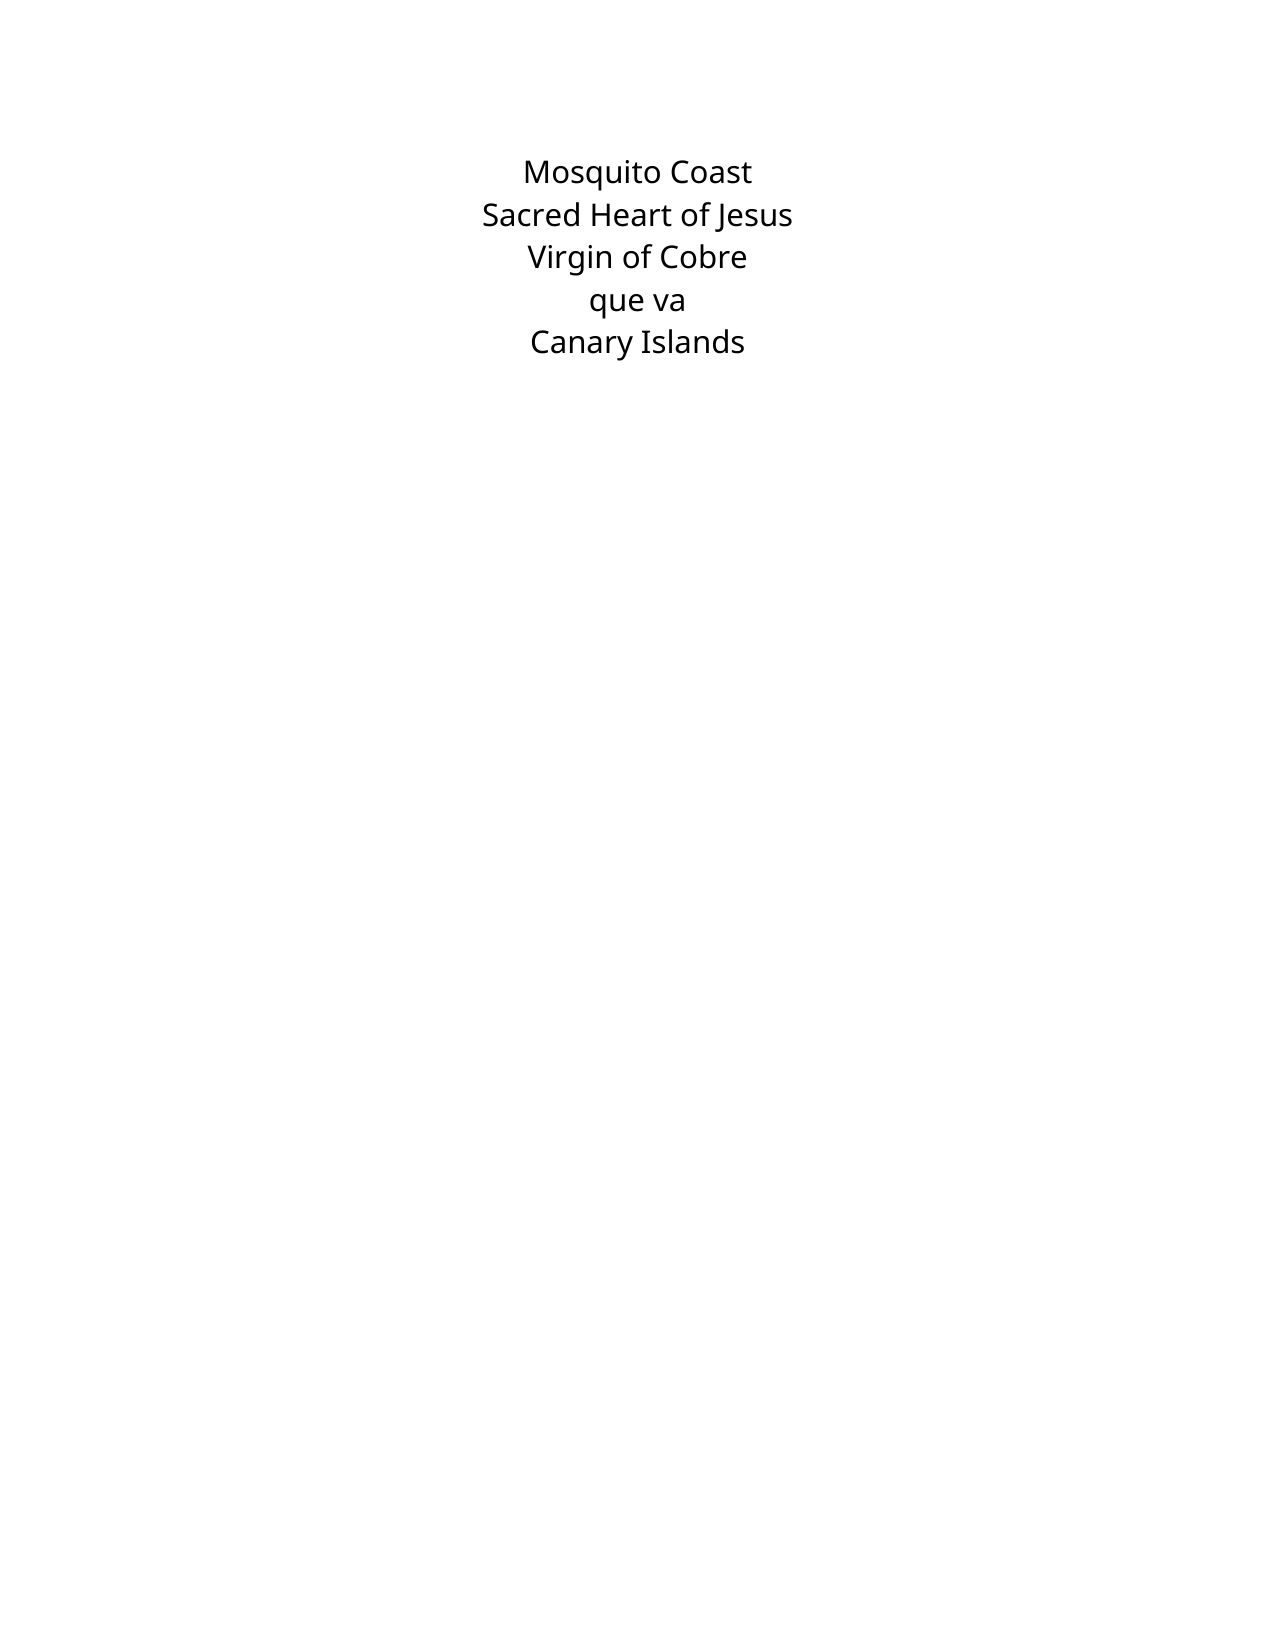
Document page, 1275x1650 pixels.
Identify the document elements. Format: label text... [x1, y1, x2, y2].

text Mosquito Coast [150, 150, 1125, 193]
text Sacred Heart of Jesus [150, 193, 1125, 235]
text Canary Islands [150, 320, 1125, 363]
text que va [150, 278, 1125, 320]
text Virgin of Cobre [150, 235, 1125, 278]
